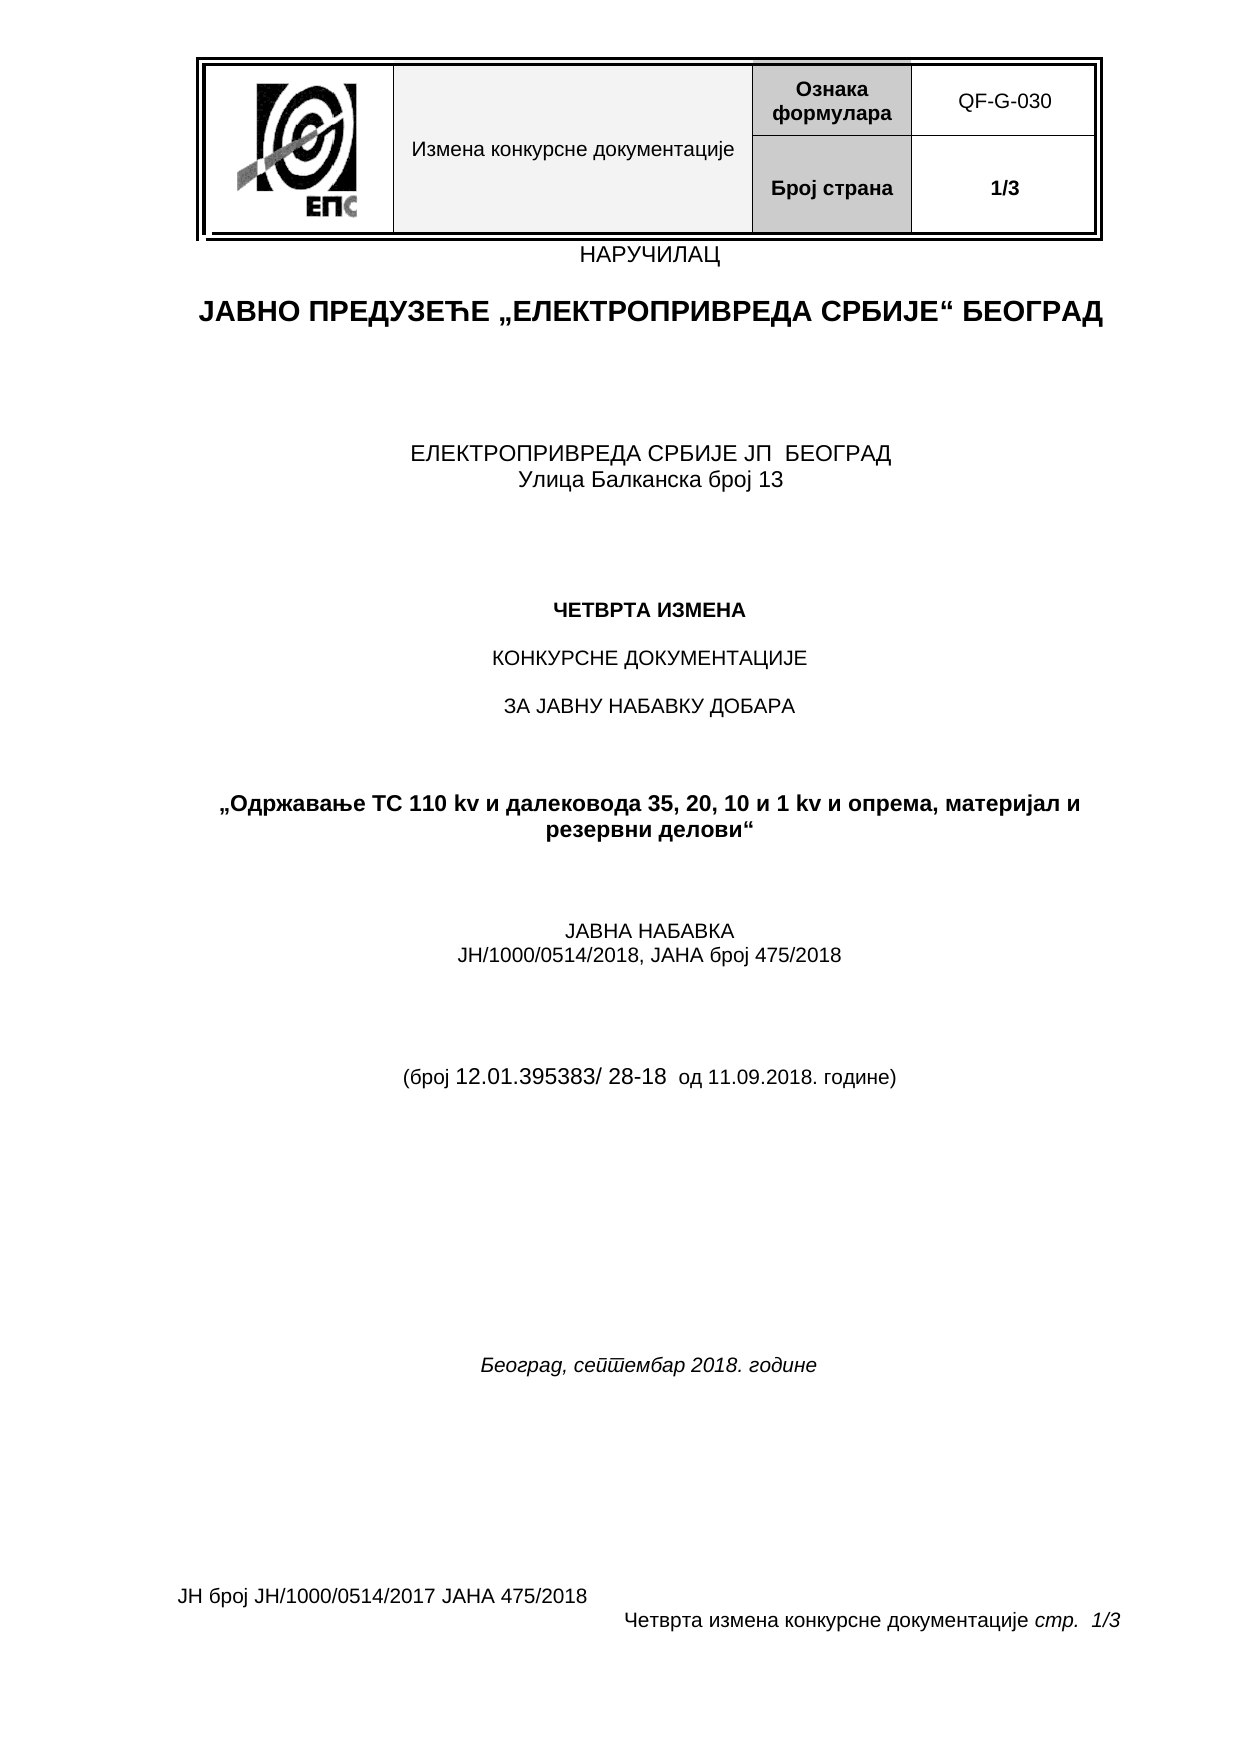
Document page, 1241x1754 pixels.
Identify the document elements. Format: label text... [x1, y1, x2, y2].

text Београд, септембар 2018. године [177, 1353, 1122, 1377]
text ЕЛЕКТРОПРИВРЕДА СРБИЈЕ ЈП БЕОГРАД [177, 440, 1124, 466]
text (број 12.01.395383/ 28-18 од 11.09.2018. године) [177, 1063, 1122, 1089]
title НАРУЧИЛАЦ [177, 219, 1122, 267]
text Улица Балканска број 13 [177, 466, 1124, 493]
text ЗА ЈАВНУ НАБАВКУ ДОБАРА [177, 694, 1122, 718]
text ЈАВНА НАБАВКА [177, 919, 1122, 943]
title „Одржавање ТС 110 kv и далековода 35, 20, 10 и 1 kv и опрема, материјал и резервни делови“ [177, 790, 1122, 842]
text КОНКУРСНЕ ДОКУМЕНТАЦИЈЕ [177, 646, 1122, 670]
text JН/1000/0514/2018, ЈАНА број 475/2018 [177, 943, 1122, 967]
text ЈАВНО ПРЕДУЗЕЋЕ „ЕЛЕКТРОПРИВРЕДА СРБИЈЕ“ БЕОГРАД [177, 294, 1124, 327]
text ЧЕТВРТА ИЗМЕНА [177, 598, 1122, 622]
